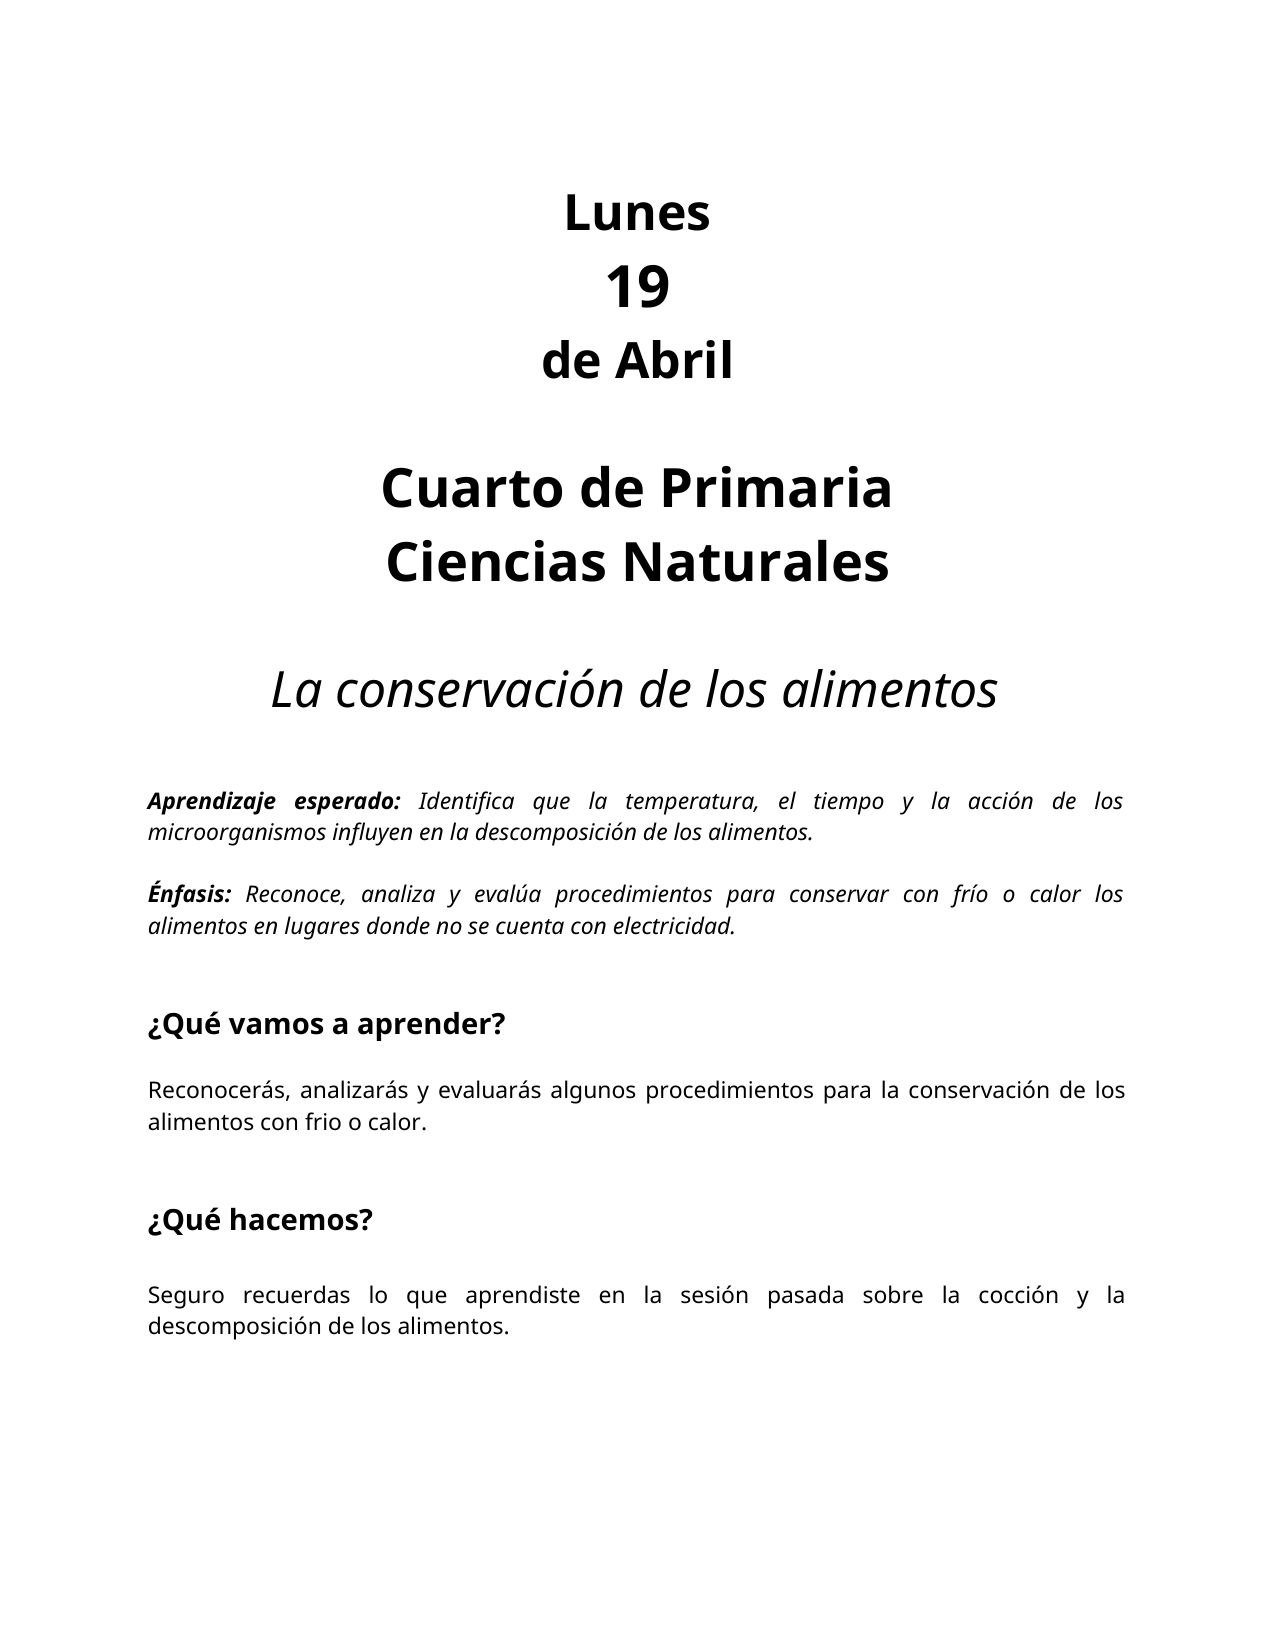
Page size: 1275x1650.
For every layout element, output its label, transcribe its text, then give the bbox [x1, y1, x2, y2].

text Seguro recuerdas lo que aprendiste en la sesión pasada sobre la cocción y la descomposición de los alimentos. [148, 1279, 1127, 1341]
text Cuarto de Primaria [148, 450, 1127, 523]
text Énfasis: Reconoce, analiza y evalúa procedimientos para conservar con frío o calor los alimentos en lugares donde no se cuenta con electricidad. [148, 878, 1127, 941]
text ¿Qué vamos a aprender? [148, 1003, 1127, 1043]
text ¿Qué hacemos? [148, 1199, 1127, 1239]
text La conservación de los alimentos [148, 654, 1127, 722]
text Aprendizaje esperado: Identifica que la temperatura, el tiempo y la acción de los microorganismos influyen en la descomposición de los alimentos. [148, 784, 1127, 847]
text 19 [148, 245, 1127, 325]
text Ciencias Naturales [148, 523, 1127, 597]
text de Abril [148, 325, 1127, 393]
text Lunes [148, 177, 1127, 245]
text Reconocerás, analizarás y evaluarás algunos procedimientos para la conservación de los alimentos con frio o calor. [148, 1074, 1127, 1137]
